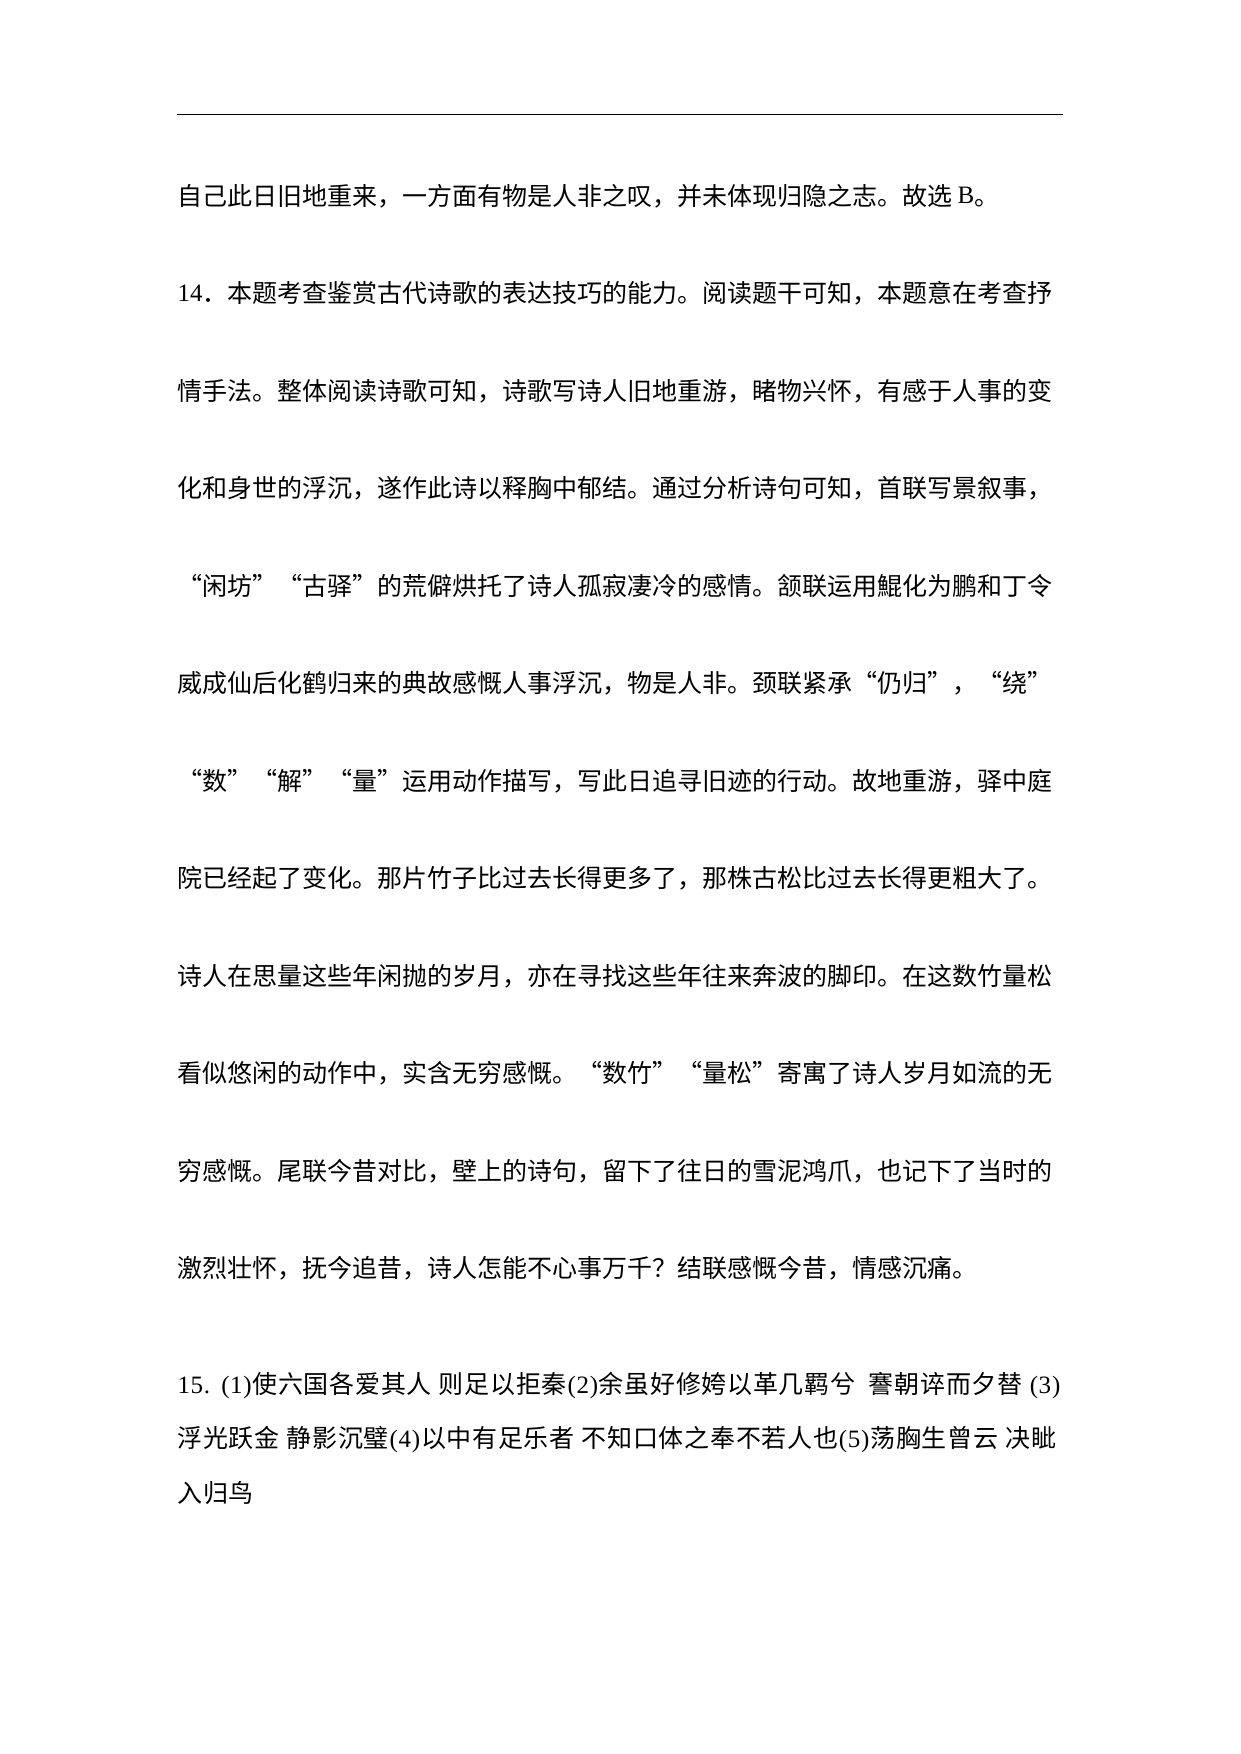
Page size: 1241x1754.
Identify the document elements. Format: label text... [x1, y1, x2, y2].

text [177, 162, 1063, 1299]
list (1)使六国各爱其人 则足以拒秦(2)余虽好修姱以革几羁兮 謇朝谇而夕替 (3)浮光跃金 静影沉璧(4)以中有足乐者 不知口体之奉不若人也(5)荡胸生曾云 决眦入归鸟 [177, 1364, 1063, 1509]
